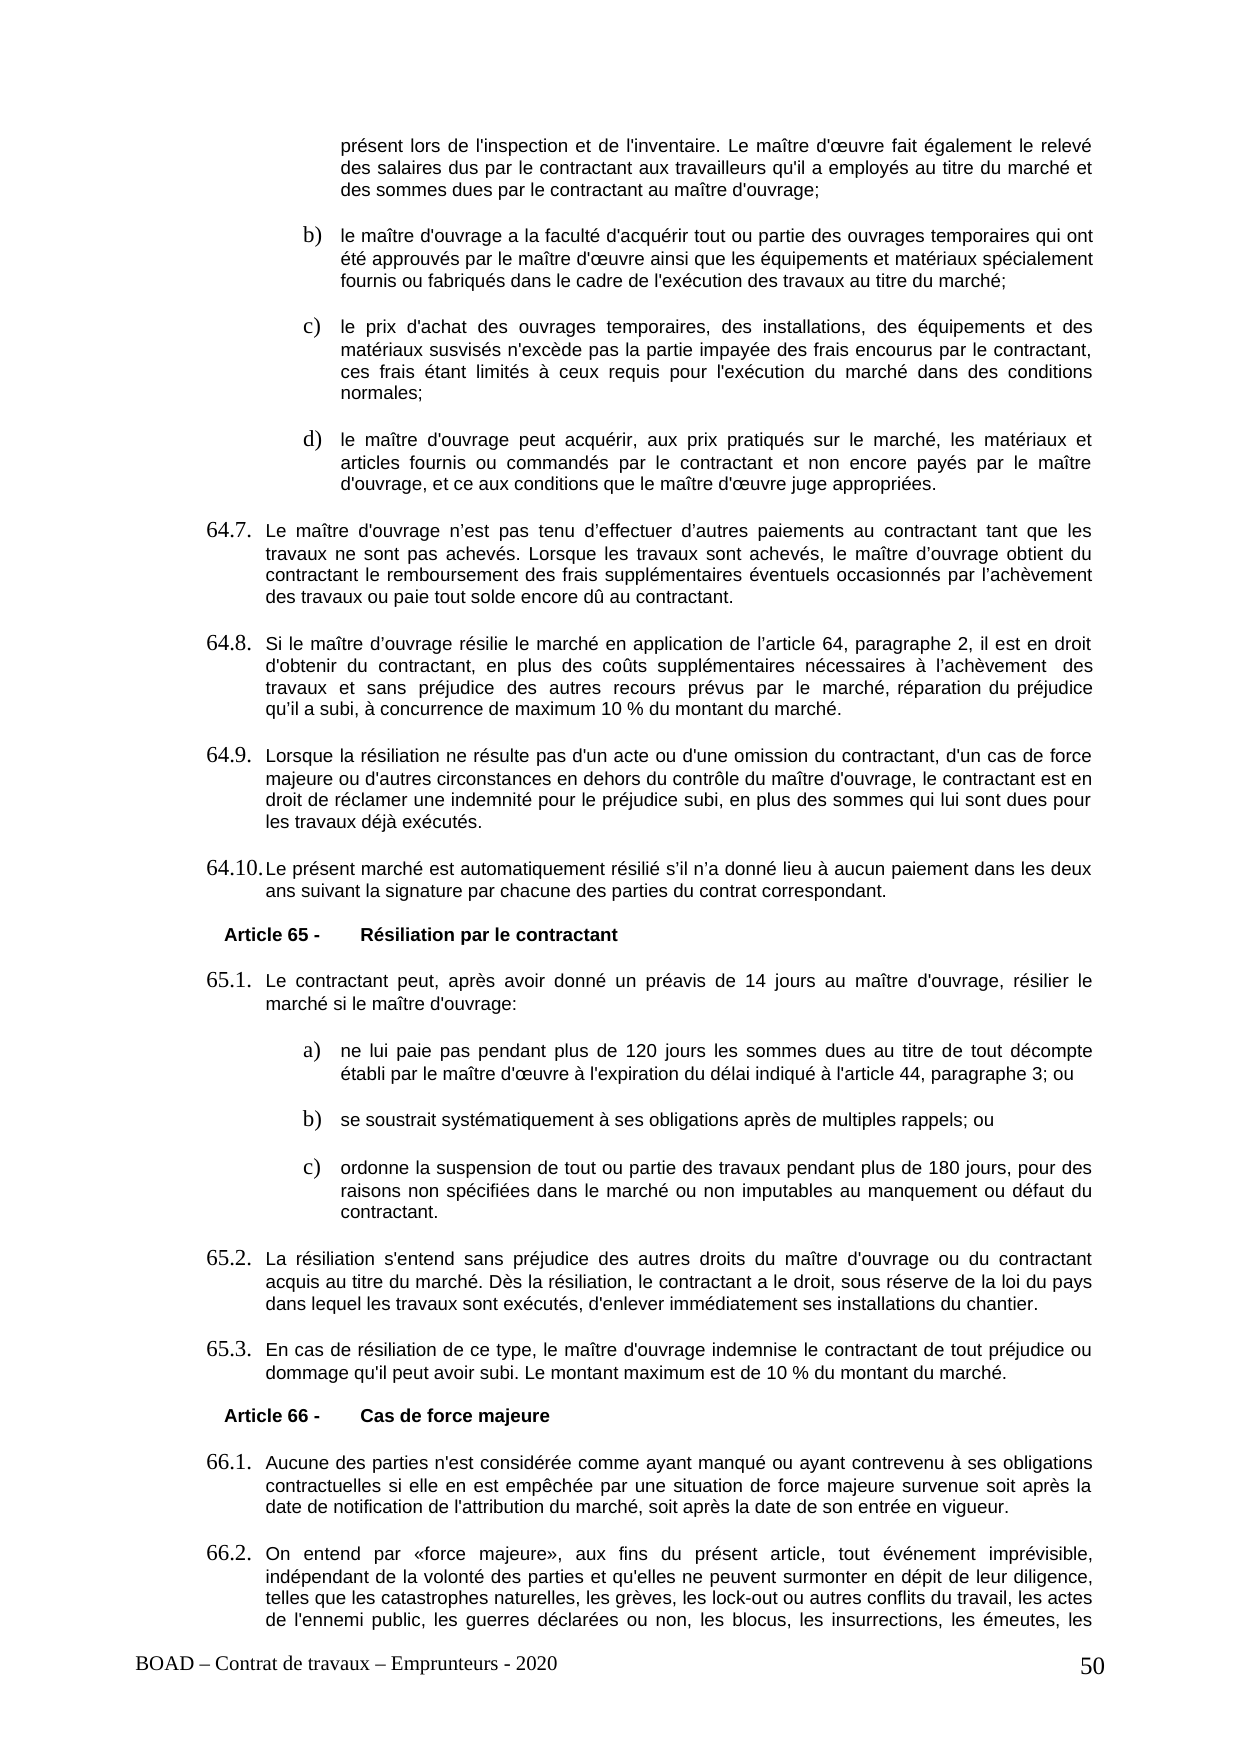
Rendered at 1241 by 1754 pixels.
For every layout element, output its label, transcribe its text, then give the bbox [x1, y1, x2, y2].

list Lorsque la résiliation ne résulte pas d'un acte ou d'une omission du contractant, d'un cas de force majeure ou d'autres circonstances en dehors du contrôle du maître d'ouvrage, le contractant est en droit de réclamer une indemnité pour le préjudice subi, en plus des sommes qui lui sont dues pour les travaux déjà exécutés. [206, 741, 1093, 832]
list La résiliation s'entend sans préjudice des autres droits du maître d'ouvrage ou du contractant acquis au titre du marché. Dès la résiliation, le contractant a le droit, sous réserve de la loi du pays dans lequel les travaux sont exécutés, d'enlever immédiatement ses installations du chantier. [206, 1244, 1093, 1314]
list Le présent marché est automatiquement résilié s’il n’a donné lieu à aucun paiement dans les deux ans suivant la signature par chacune des parties du contrat correspondant. [206, 854, 1092, 902]
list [303, 135, 1093, 200]
subtitle Article 66 - Cas de force majeure [224, 1405, 1105, 1427]
subtitle Article 65 - Résiliation par le contractant [224, 923, 1105, 945]
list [206, 1539, 1093, 1630]
list Le maître d'ouvrage n’est pas tenu d’effectuer d’autres paiements au contractant tant que les travaux ne sont pas achevés. Lorsque les travaux sont achevés, le maître d’ouvrage obtient du contractant le remboursement des frais supplémentaires éventuels occasionnés par l’achèvement des travaux ou paie tout solde encore dû au contractant. [206, 516, 1093, 607]
list Aucune des parties n'est considérée comme ayant manqué ou ayant contrevenu à ses obligations contractuelles si elle en est empêchée par une situation de force majeure survenue soit après la date de notification de l'attribution du marché, soit après la date de son entrée en vigueur. [206, 1448, 1093, 1518]
list le maître d'ouvrage a la faculté d'acquérir tout ou partie des ouvrages temporaires qui ont été approuvés par le maître d'œuvre ainsi que les équipements et matériaux spécialement fournis ou fabriqués dans le cadre de l'exécution des travaux au titre du marché; [303, 221, 1093, 291]
list ne lui paie pas pendant plus de 120 jours les sommes dues au titre de tout décompte établi par le maître d'œuvre à l'expiration du délai indiqué à l'article 44, paragraphe 3; ou [303, 1036, 1093, 1084]
list En cas de résiliation de ce type, le maître d'ouvrage indemnise le contractant de tout préjudice ou dommage qu'il peut avoir subi. Le montant maximum est de 10 % du montant du marché. [206, 1336, 1093, 1383]
list Le contractant peut, après avoir donné un préavis de 14 jours au maître d'ouvrage, résilier le marché si le maître d'ouvrage: [206, 967, 1093, 1014]
list le maître d'ouvrage peut acquérir, aux prix pratiqués sur le marché, les matériaux et articles fournis ou commandés par le contractant et non encore payés par le maître d'ouvrage, et ce aux conditions que le maître d'œuvre juge appropriées. [303, 425, 1093, 494]
list se soustrait systématiquement à ses obligations après de multiples rappels; ou [303, 1106, 1105, 1132]
list Si le maître d’ouvrage résilie le marché en application de l’article 64, paragraphe 2, il est en droit d'obtenir du contractant, en plus des coûts supplémentaires nécessaires à l’achèvement des travaux et sans préjudice des autres recours prévus par le marché, réparation du préjudice qu’il a subi, à concurrence de maximum 10 % du montant du marché. [206, 629, 1093, 720]
list le prix d'achat des ouvrages temporaires, des installations, des équipements et des matériaux susvisés n'excède pas la partie impayée des frais encourus par le contractant, ces frais étant limités à ceux requis pour l'exécution du marché dans des conditions normales; [303, 312, 1093, 403]
list ordonne la suspension de tout ou partie des travaux pendant plus de 180 jours, pour des raisons non spécifiées dans le marché ou non imputables au manquement ou défaut du contractant. [303, 1153, 1092, 1223]
